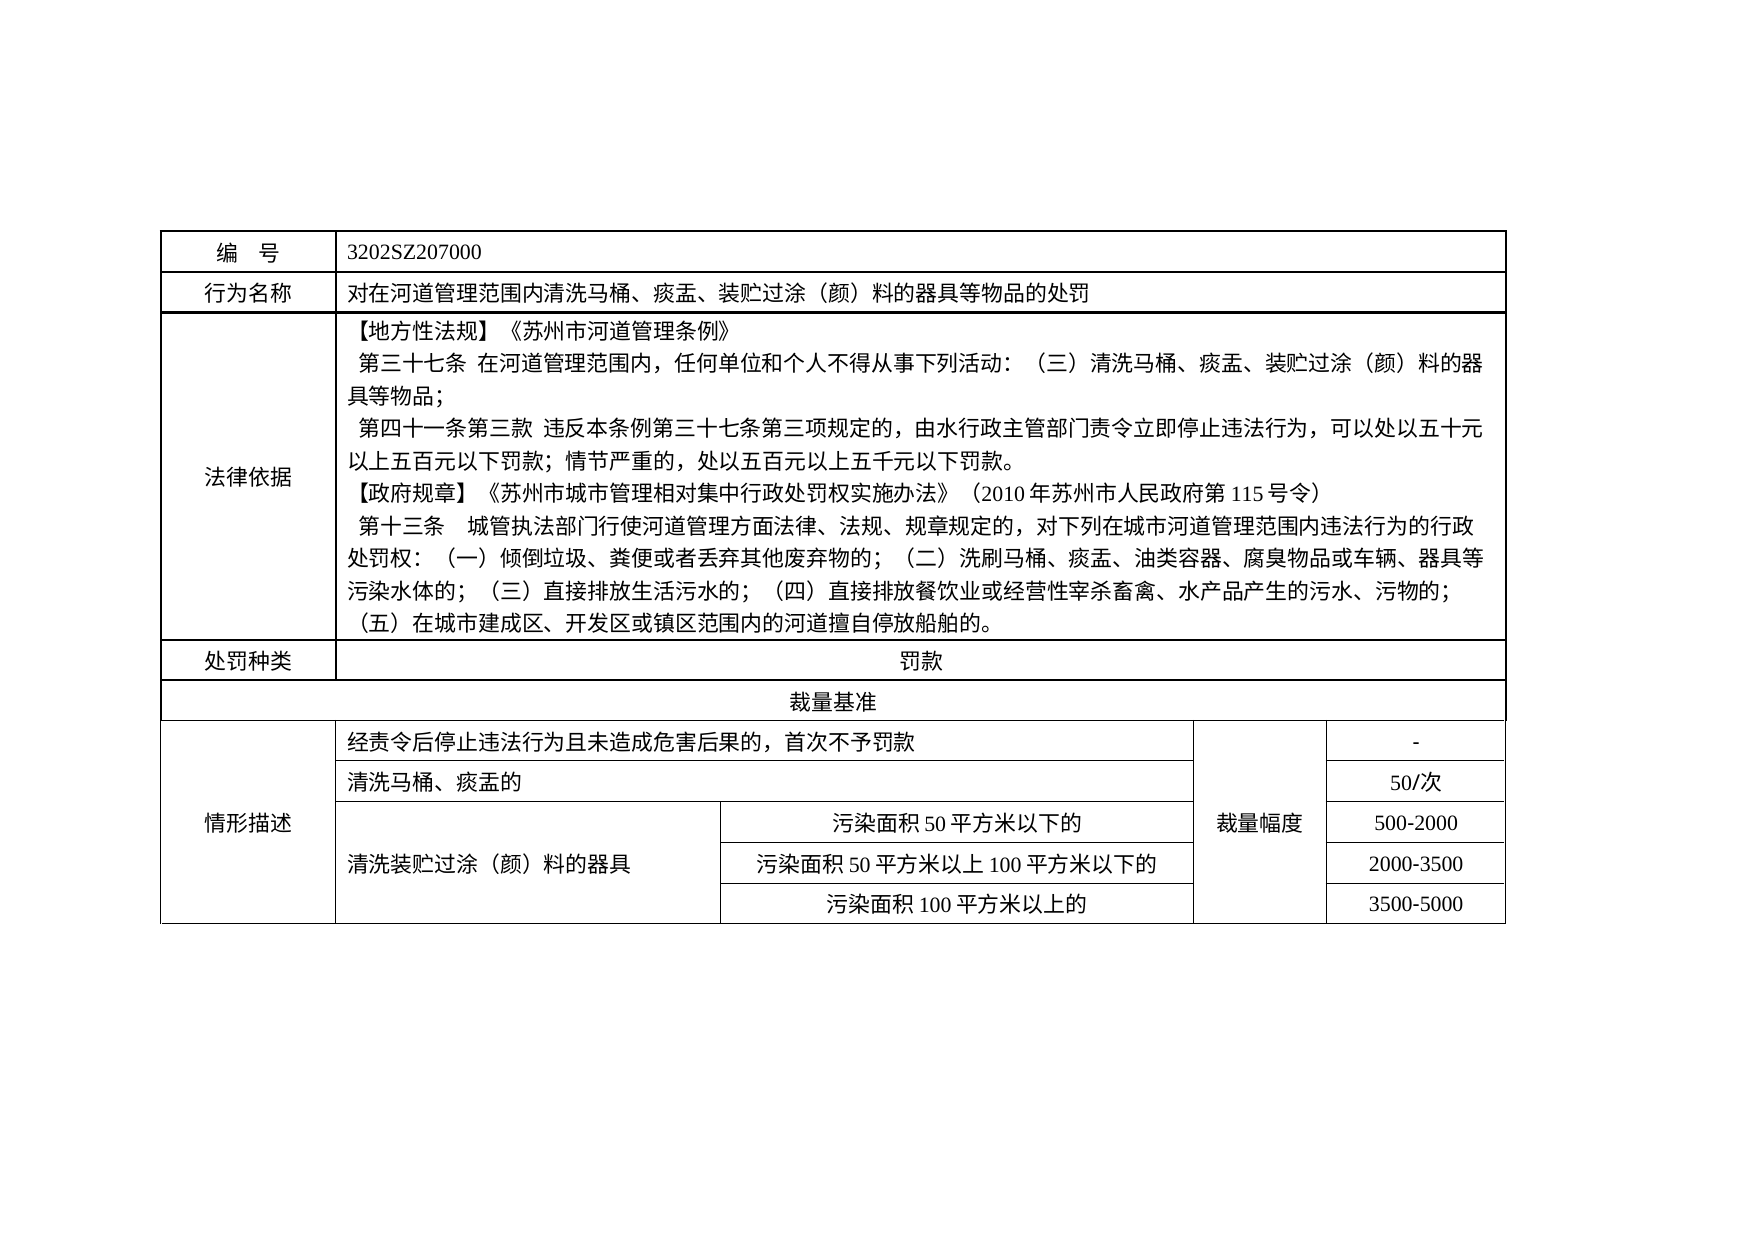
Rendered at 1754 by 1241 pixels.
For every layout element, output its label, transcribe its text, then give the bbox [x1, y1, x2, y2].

table_cell 对在河道管理范围内清洗马桶、痰盂、装贮过涂（颜）料的器具等物品的处罚 [337, 273, 1505, 311]
table_cell 清洗装贮过涂（颜）料的器具 [336, 802, 720, 923]
table_cell 裁量幅度 [1194, 721, 1326, 923]
table_cell 3500-5000 [1327, 883, 1505, 923]
table_cell 裁量基准 [162, 681, 1505, 720]
table_header 编 号 [162, 232, 335, 271]
table_cell 罚款 [337, 641, 1505, 679]
table_cell 50/次 [1327, 760, 1505, 801]
table_cell 污染面积50平方米以上100平方米以下的 [721, 843, 1193, 882]
table_cell 情形描述 [161, 721, 335, 923]
table_cell 行为名称 [162, 273, 335, 311]
table_cell 【地方性法规】《苏州市河道管理条例》 第三十七条 在河道管理范围内，任何单位和个人不得从事下列活动：（三）清洗马桶、痰盂、装贮过涂（颜）料的器具等物品； 第四十一条第三款 违反本条例第三十七条第三项规定的，由水行政主管部门责令立即停止违法行为，可以处以五十元以上五百元以下罚款；情节严重的，处以五百元以上五千元以下罚款。 【政府规章】《苏州市城市管理相对集中行政处罚权实施办法》（2010年苏州市人民政府第115号令） 第十三条 城管执法部门行使河道管理方面法律、法规、规章规定的，对下列在城市河道管理范围内违法行为的行政处罚权：（一）倾倒垃圾、粪便或者丢弃其他废弃物的；（二）洗刷马桶、痰盂、油类容器、腐臭物品或车辆、器具等污染水体的；（三）直接排放生活污水的；（四）直接排放餐饮业或经营性宰杀畜禽、水产品产生的污水、污物的；（五）在城市建成区、开发区或镇区范围内的河道擅自停放船舶的。 [337, 314, 1505, 638]
table_cell 处罚种类 [162, 641, 335, 679]
table_cell 法律依据 [162, 314, 335, 638]
table_cell - [1327, 720, 1505, 760]
table_header 3202SZ207000 [337, 232, 1505, 271]
table_cell 污染面积100平方米以上的 [721, 884, 1193, 923]
table_cell 2000-3500 [1327, 842, 1505, 882]
table_cell 清洗马桶、痰盂的 [336, 761, 1193, 801]
table_cell 500-2000 [1327, 801, 1505, 842]
table_cell 污染面积50平方米以下的 [721, 802, 1193, 842]
table_cell 经责令后停止违法行为且未造成危害后果的，首次不予罚款 [336, 721, 1193, 760]
